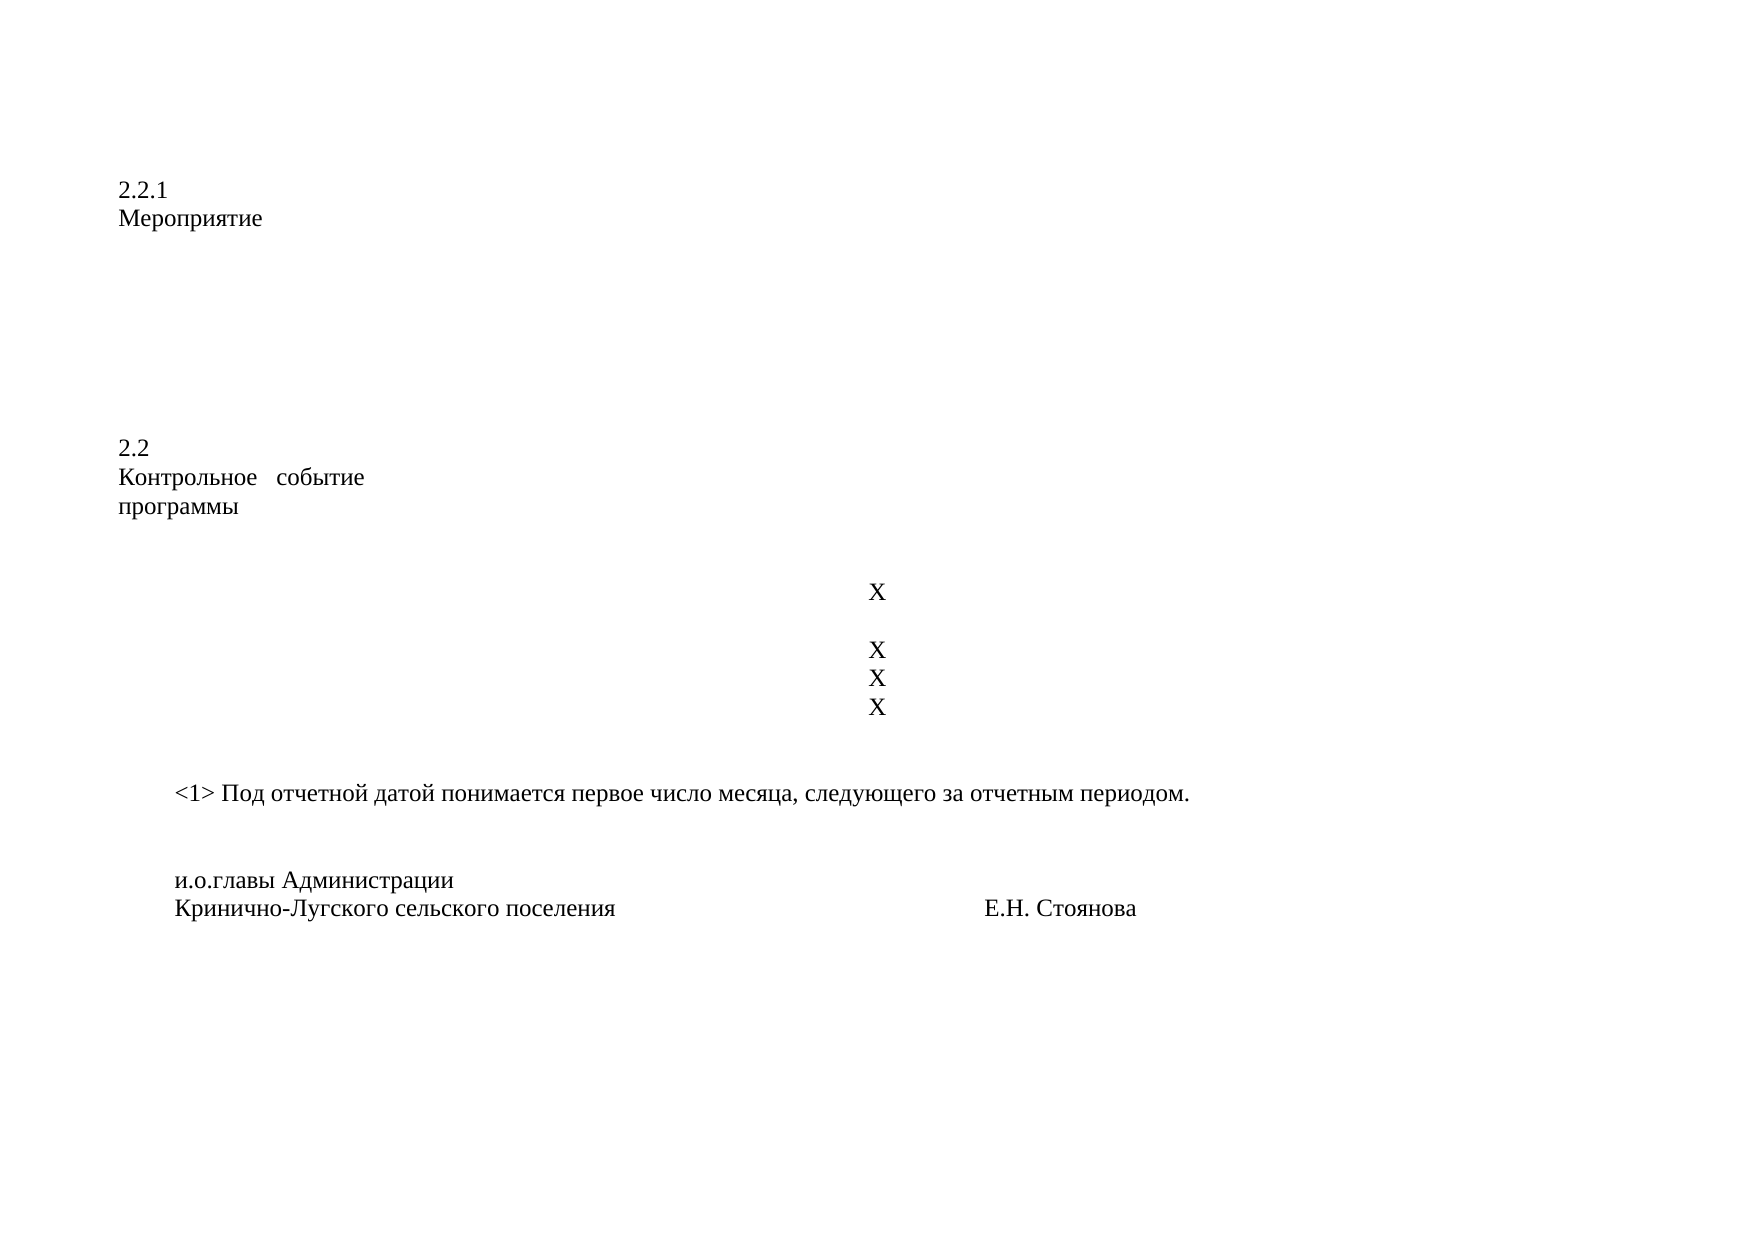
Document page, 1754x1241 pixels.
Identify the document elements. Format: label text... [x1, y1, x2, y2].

text <1> Под отчетной датой понимается первое число месяца, следующего за отчетным периодом. [118, 778, 1636, 807]
text и.о.главы Администрации [118, 865, 1636, 893]
text Кринично-Лугского сельского поселения Е.Н. Стоянова [118, 893, 1636, 922]
